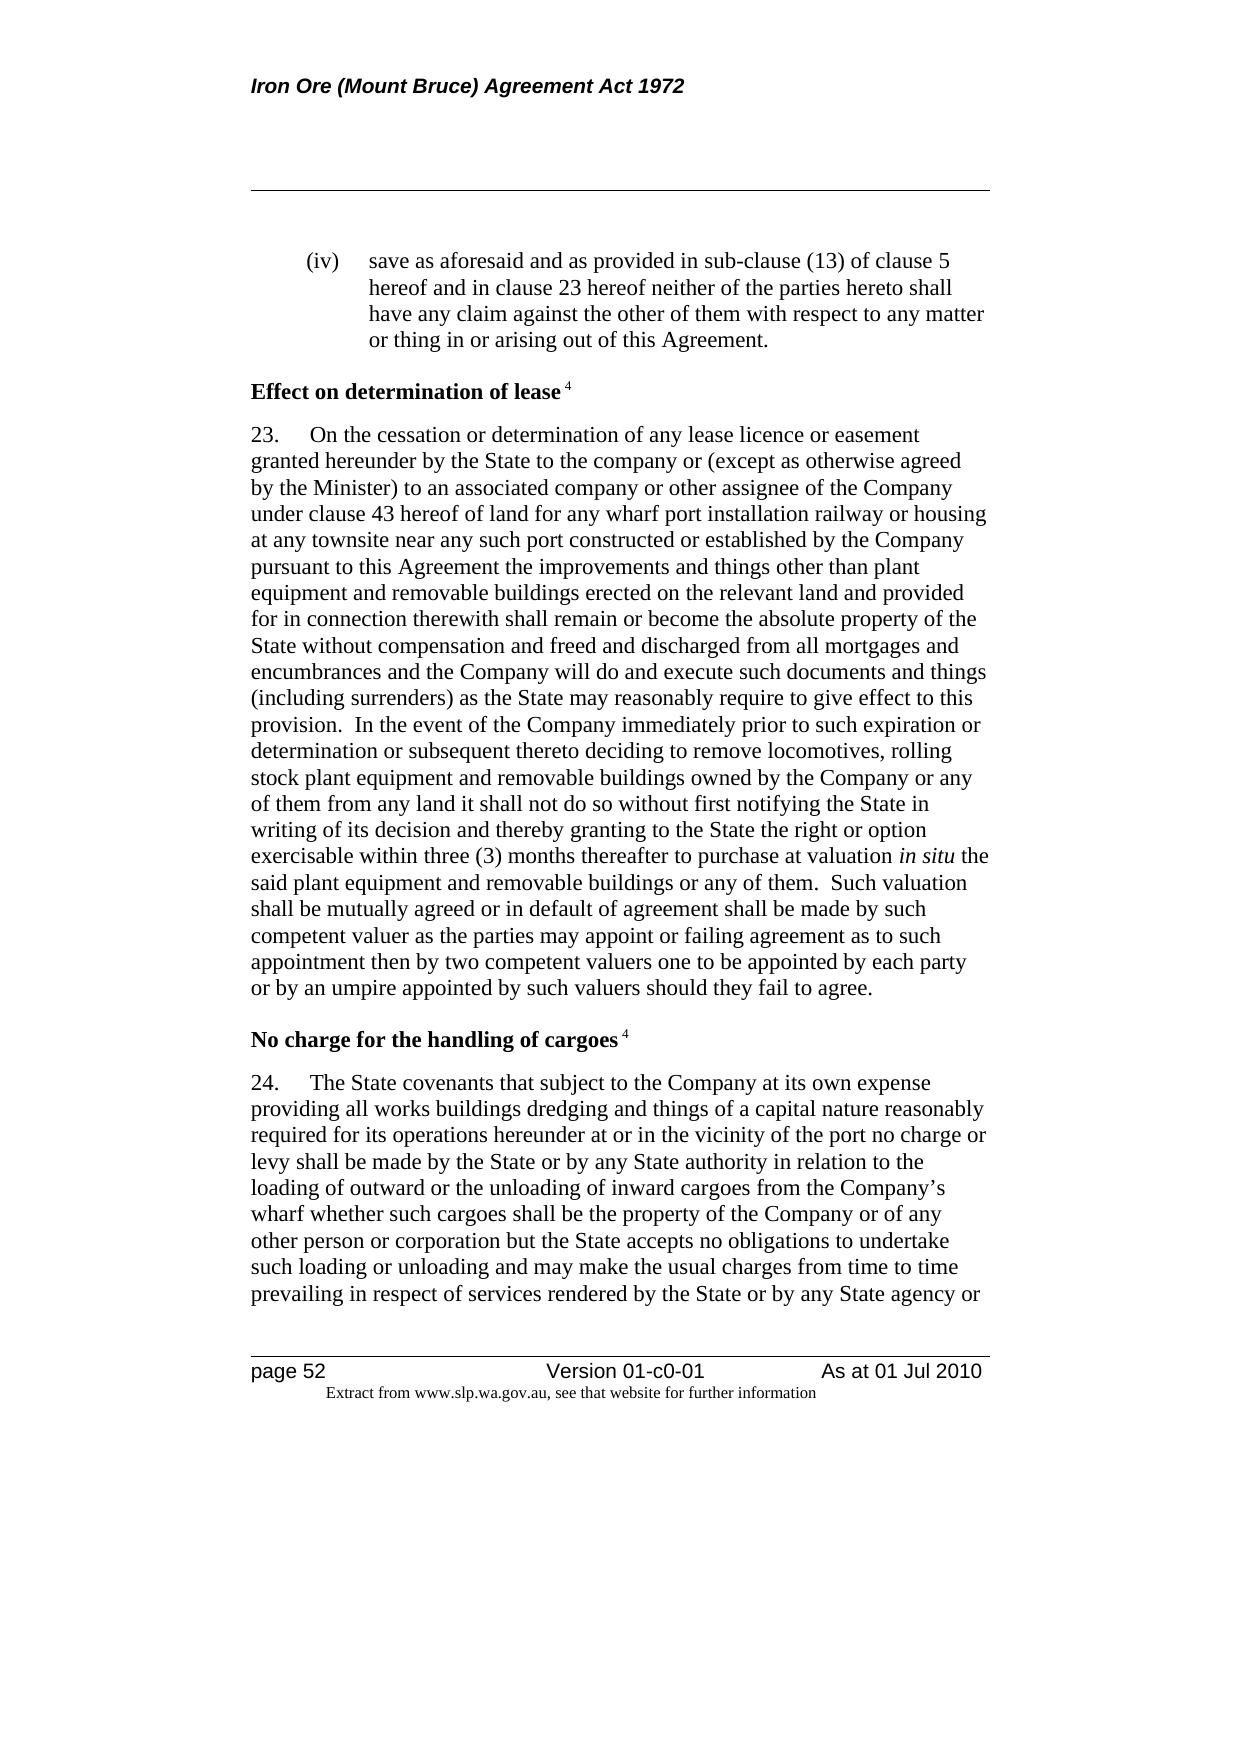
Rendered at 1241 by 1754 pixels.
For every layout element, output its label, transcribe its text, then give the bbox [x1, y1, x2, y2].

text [251, 1069, 990, 1306]
text 23. On the cessation or determination of any lease licence or easement granted hereunder by the State to the company or (except as otherwise agreed by the Minister) to an associated company or other assignee of the Company under clause 43 hereof of land for any wharf port installation railway or housing at any townsite near any such port constructed or established by the Company pursuant to this Agreement the improvements and things other than plant equipment and removable buildings erected on the relevant land and provided for in connection therewith shall remain or become the absolute property of the State without compensation and freed and discharged from all mortgages and encumbrances and the Company will do and execute such documents and things (including surrenders) as the State may reasonably require to give effect to this provision. In the event of the Company immediately prior to such expiration or determination or subsequent thereto deciding to remove locomotives, rolling stock plant equipment and removable buildings owned by the Company or any of them from any land it shall not do so without first notifying the State in writing of its decision and thereby granting to the State the right or option exercisable within three (3) months thereafter to purchase at valuation in situ the said plant equipment and removable buildings or any of them. Such valuation shall be mutually agreed or in default of agreement shall be made by such competent valuer as the parties may appoint or failing agreement as to such appointment then by two competent valuers one to be appointed by each party or by an umpire appointed by such valuers should they fail to agree. [251, 421, 990, 1001]
text No charge for the handling of cargoes 4 [251, 1026, 990, 1052]
text (iv) save as aforesaid and as provided in sub-clause (13) of clause 5 hereof and in clause 23 hereof neither of the parties hereto shall have any claim against the other of them with respect to any matter or thing in or arising out of this Agreement. [251, 247, 990, 353]
text Effect on determination of lease 4 [251, 378, 990, 404]
